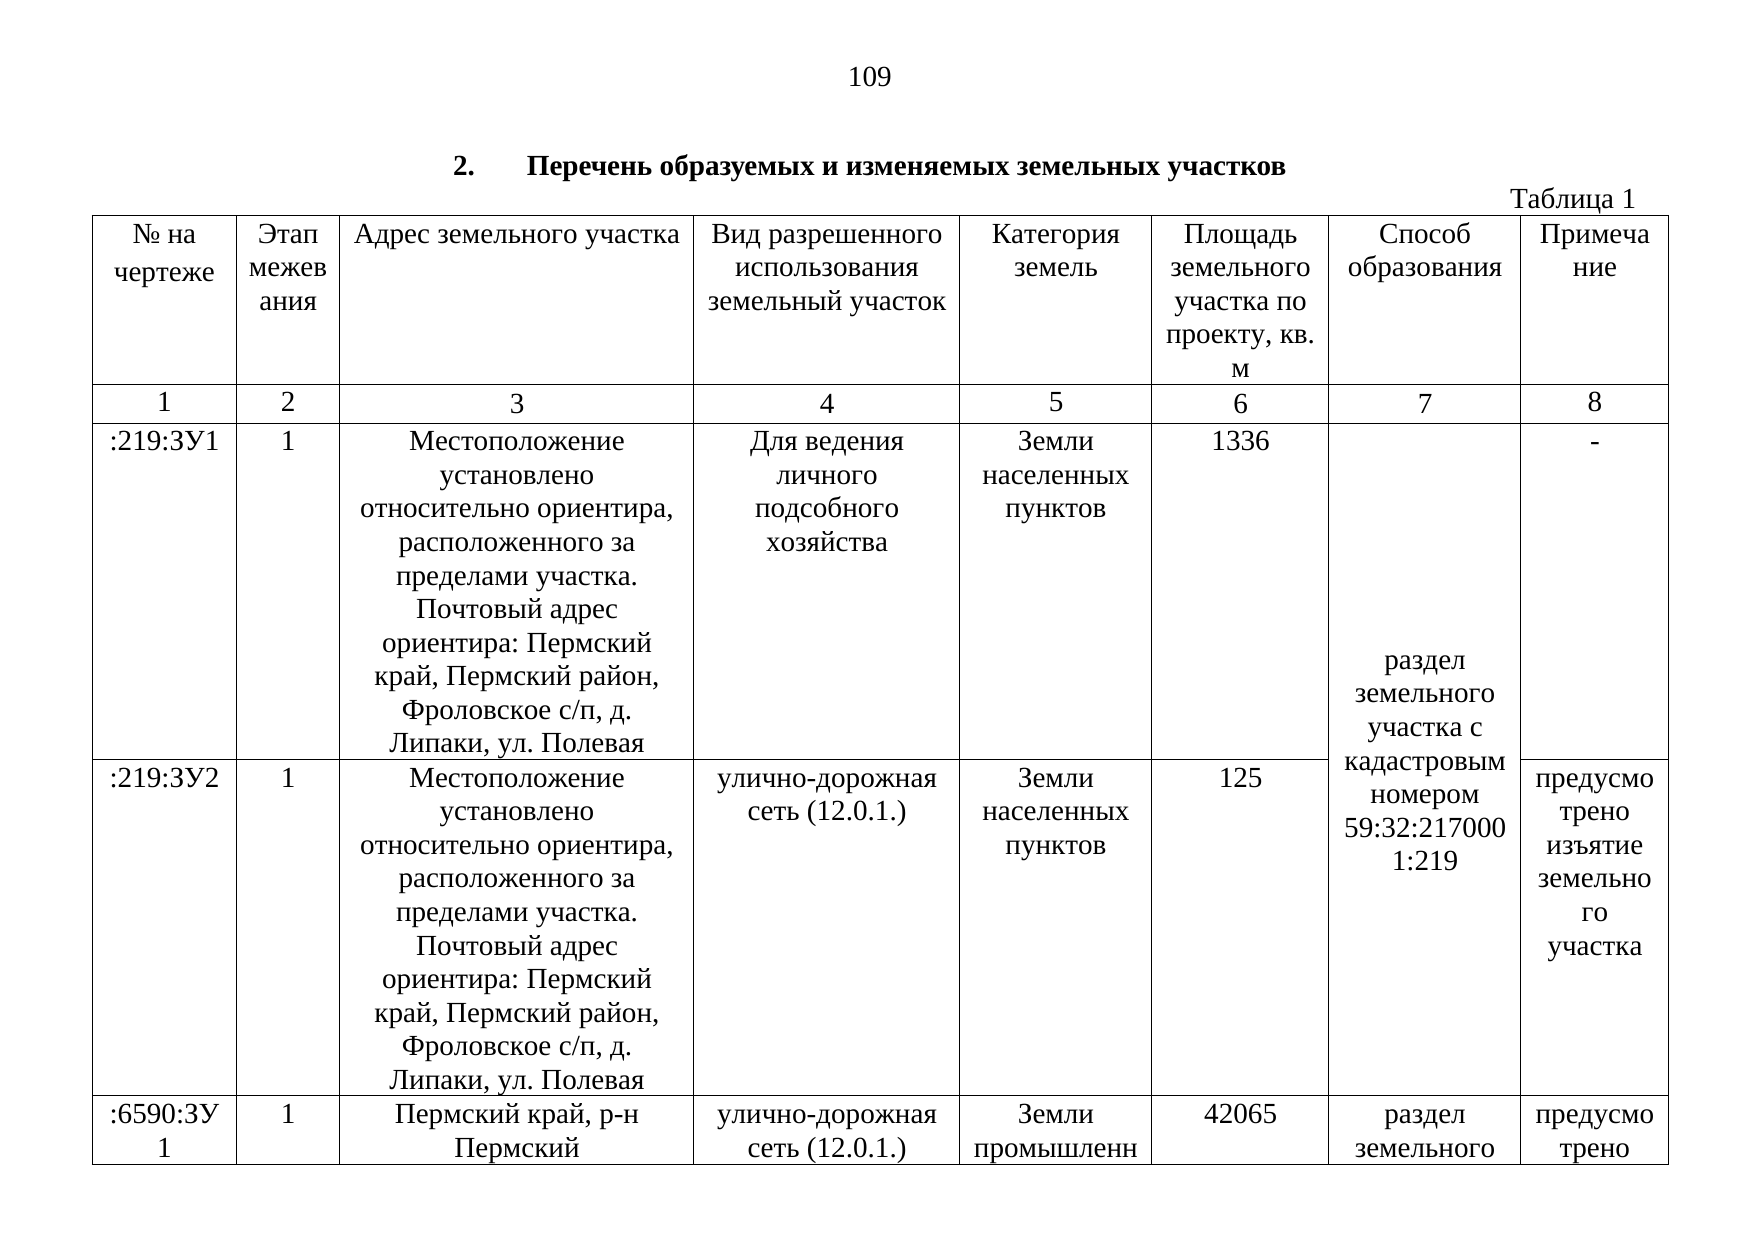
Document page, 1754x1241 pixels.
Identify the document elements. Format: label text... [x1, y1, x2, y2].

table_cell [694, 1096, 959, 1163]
table_header № на чертеже [93, 216, 236, 383]
table_cell :219:ЗУ1 [93, 424, 236, 759]
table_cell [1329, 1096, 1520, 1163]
table_cell улично-дорожная сеть (12.0.1.) [694, 760, 959, 1095]
table_cell раздел земельного участка с кадастровым номером 59:32:2170001:219 [1329, 424, 1520, 1095]
table_cell 1 [237, 1096, 339, 1163]
table_cell 1 [237, 424, 339, 759]
table_cell :6590:ЗУ1 [93, 1096, 236, 1163]
table_cell - [1521, 424, 1668, 759]
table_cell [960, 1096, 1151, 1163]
table_cell 1336 [1152, 424, 1328, 759]
text Таблица 1 [103, 181, 1636, 215]
table_cell 6 [1152, 385, 1328, 422]
table_cell Земли населенных пунктов [960, 424, 1151, 759]
table_cell Земли населенных пунктов [960, 760, 1151, 1095]
table_cell 5 [960, 385, 1151, 422]
table_header Этап межевания [237, 216, 339, 383]
table_header Примечание [1521, 216, 1668, 383]
table_cell 7 [1329, 385, 1520, 422]
table_header Площадь земельного участка по проекту, кв. м [1152, 216, 1328, 383]
table_cell :219:ЗУ2 [93, 760, 236, 1095]
table_header Категория земель [960, 216, 1151, 383]
table_cell Для ведения личного подсобного хозяйства [694, 424, 959, 759]
table_header Вид разрешенного использования земельный участок [694, 216, 959, 383]
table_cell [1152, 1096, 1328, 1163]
table_cell 8 [1521, 385, 1668, 422]
table_cell 1 [237, 760, 339, 1095]
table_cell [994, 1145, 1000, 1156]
table_cell 2 [237, 385, 339, 422]
table_cell Местоположение установлено относительно ориентира, расположенного за пределами участка. Почтовый адрес ориентира: Пермский край, Пермский район, Фроловское с/п, д. Липаки, ул. Полевая [340, 760, 693, 1095]
subtitle Перечень образуемых и изменяемых земельных участков [103, 148, 1636, 181]
table_cell предусмотрено изъятие земельного участка [1521, 760, 1668, 1095]
table_header Адрес земельного участка [340, 216, 693, 383]
table_header Способ образования [1329, 216, 1520, 383]
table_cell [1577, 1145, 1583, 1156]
table_cell 125 [1152, 760, 1328, 1095]
table_cell Местоположение установлено относительно ориентира, расположенного за пределами участка. Почтовый адрес ориентира: Пермский край, Пермский район, Фроловское с/п, д. Липаки, ул. Полевая [340, 424, 693, 759]
table_cell 4 [694, 385, 959, 422]
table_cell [340, 1096, 693, 1163]
table_cell 3 [340, 385, 693, 422]
table_cell 1 [93, 385, 236, 422]
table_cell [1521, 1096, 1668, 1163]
